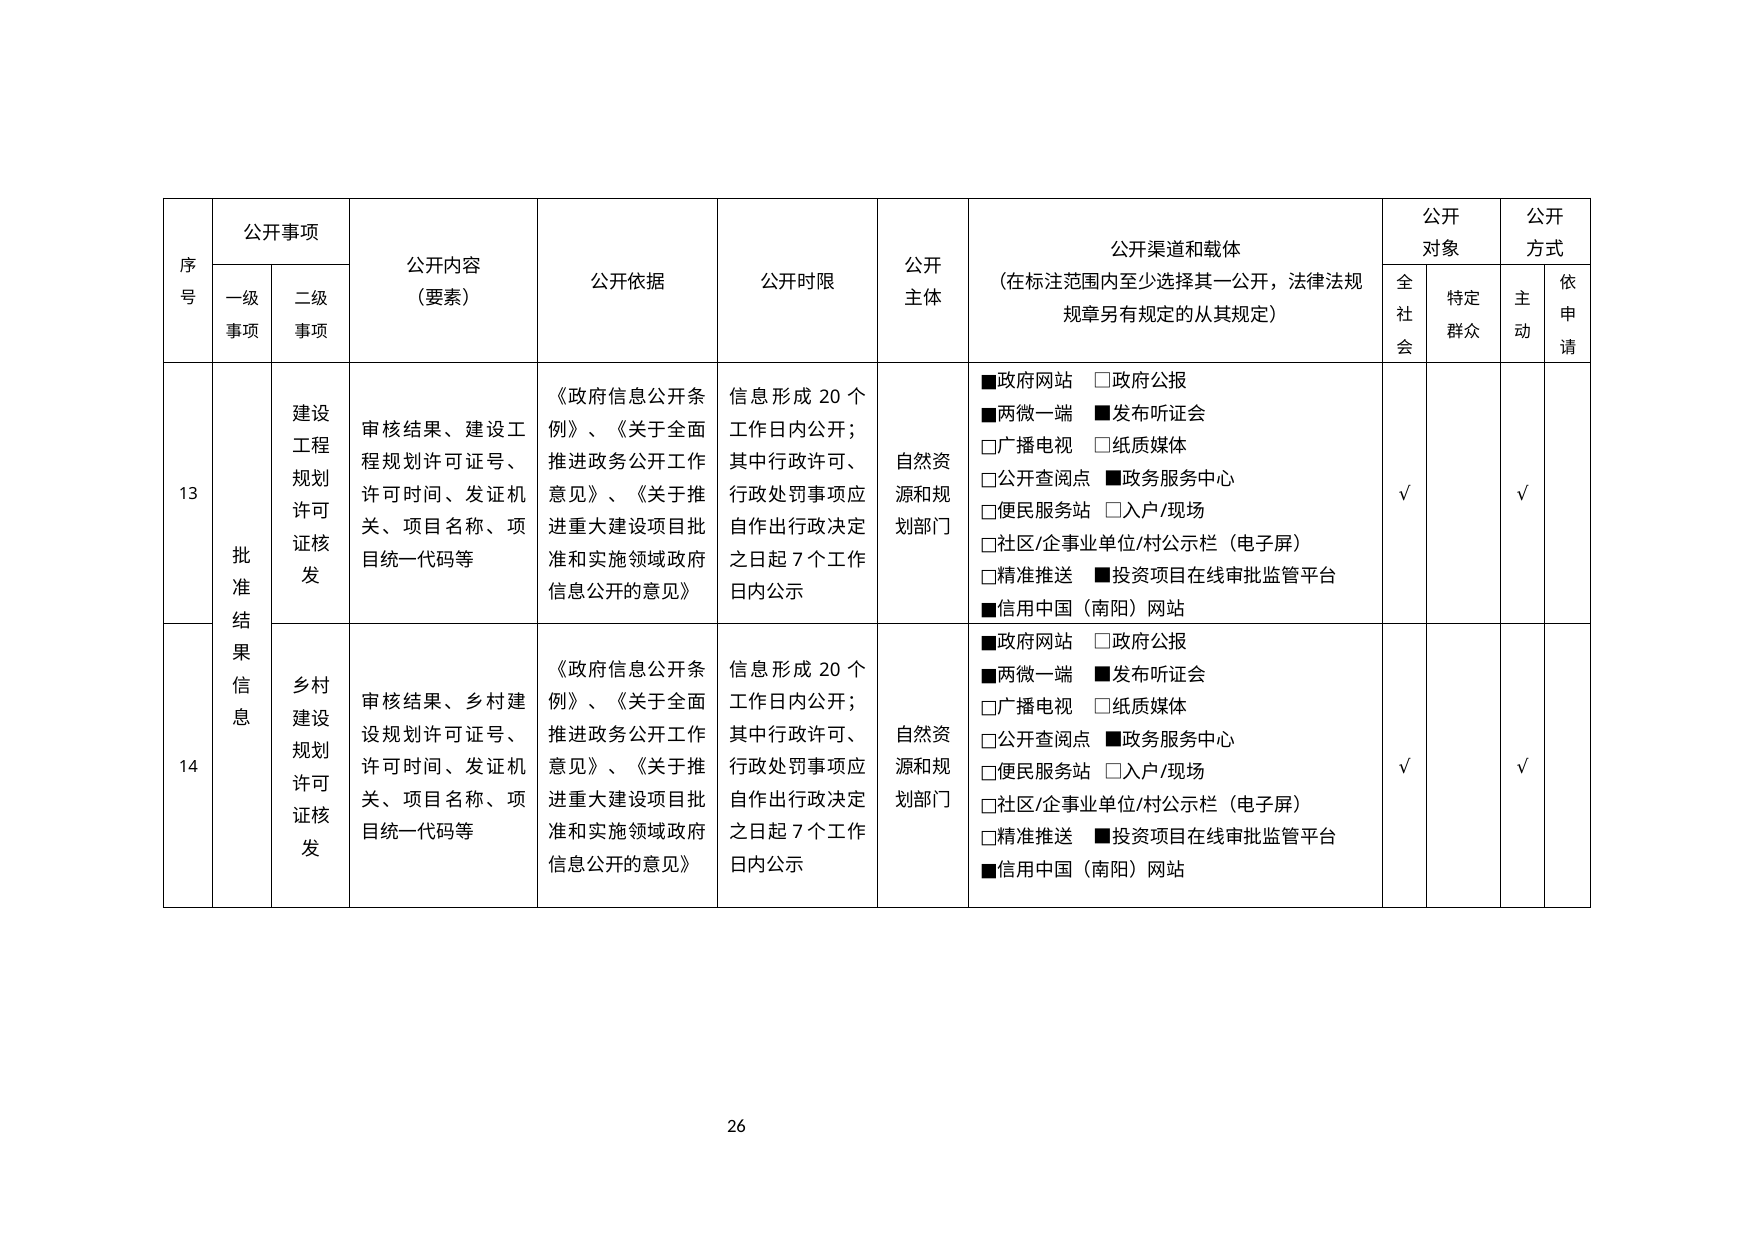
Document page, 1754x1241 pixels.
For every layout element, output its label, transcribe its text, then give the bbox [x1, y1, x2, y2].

table_cell √ [1501, 363, 1544, 623]
table_cell 审核结果、乡村建设规划许可证号、许可时间、发证机关、项目名称、项目统一代码等 [350, 624, 537, 907]
table_cell [1427, 624, 1500, 907]
table_header 序号 [164, 199, 212, 362]
table_header 公开内容 （要素） [350, 199, 537, 362]
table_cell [718, 363, 877, 623]
table_cell 批准结果信息 [213, 363, 271, 907]
table_header 公开事项 [213, 199, 349, 264]
table_cell [1427, 363, 1500, 623]
table_cell 自然资源和规划部门 [878, 624, 968, 907]
table_cell √ [1383, 363, 1426, 623]
table_header 公开 主体 [878, 199, 968, 362]
table_header 公开 方式 [1501, 199, 1590, 264]
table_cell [538, 624, 717, 907]
table_cell 审核结果、建设工程规划许可证号、许可时间、发证机关、项目名称、项目统一代码等 [350, 363, 537, 623]
table_header 公开时限 [718, 199, 877, 362]
table_cell 全社会 [1383, 265, 1426, 362]
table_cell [538, 363, 717, 623]
table_header 公开依据 [538, 199, 717, 362]
table_cell √ [1501, 624, 1544, 907]
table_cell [718, 624, 877, 907]
table_header 公开 对象 [1383, 199, 1500, 264]
table_cell 建设工程规划许可证核发 [272, 363, 349, 623]
table_cell 二级 事项 [272, 265, 349, 362]
table_header 公开渠道和载体 （在标注范围内至少选择其一公开，法律法规规章另有规定的从其规定） [969, 199, 1382, 362]
table_cell 14 [164, 624, 212, 907]
table_cell 乡村建设规划许可证核发 [272, 624, 349, 907]
table_cell 13 [164, 363, 212, 623]
table_cell 主动 [1501, 265, 1544, 362]
table_cell [1545, 624, 1590, 907]
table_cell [969, 624, 1382, 907]
table_cell 特定 群众 [1427, 265, 1500, 362]
table_cell [1545, 363, 1590, 623]
table_cell 依申请 [1545, 265, 1590, 362]
table_cell 自然资源和规划部门 [878, 363, 968, 623]
table_cell 一级 事项 [213, 265, 271, 362]
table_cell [969, 363, 1382, 623]
table_cell √ [1383, 624, 1426, 907]
